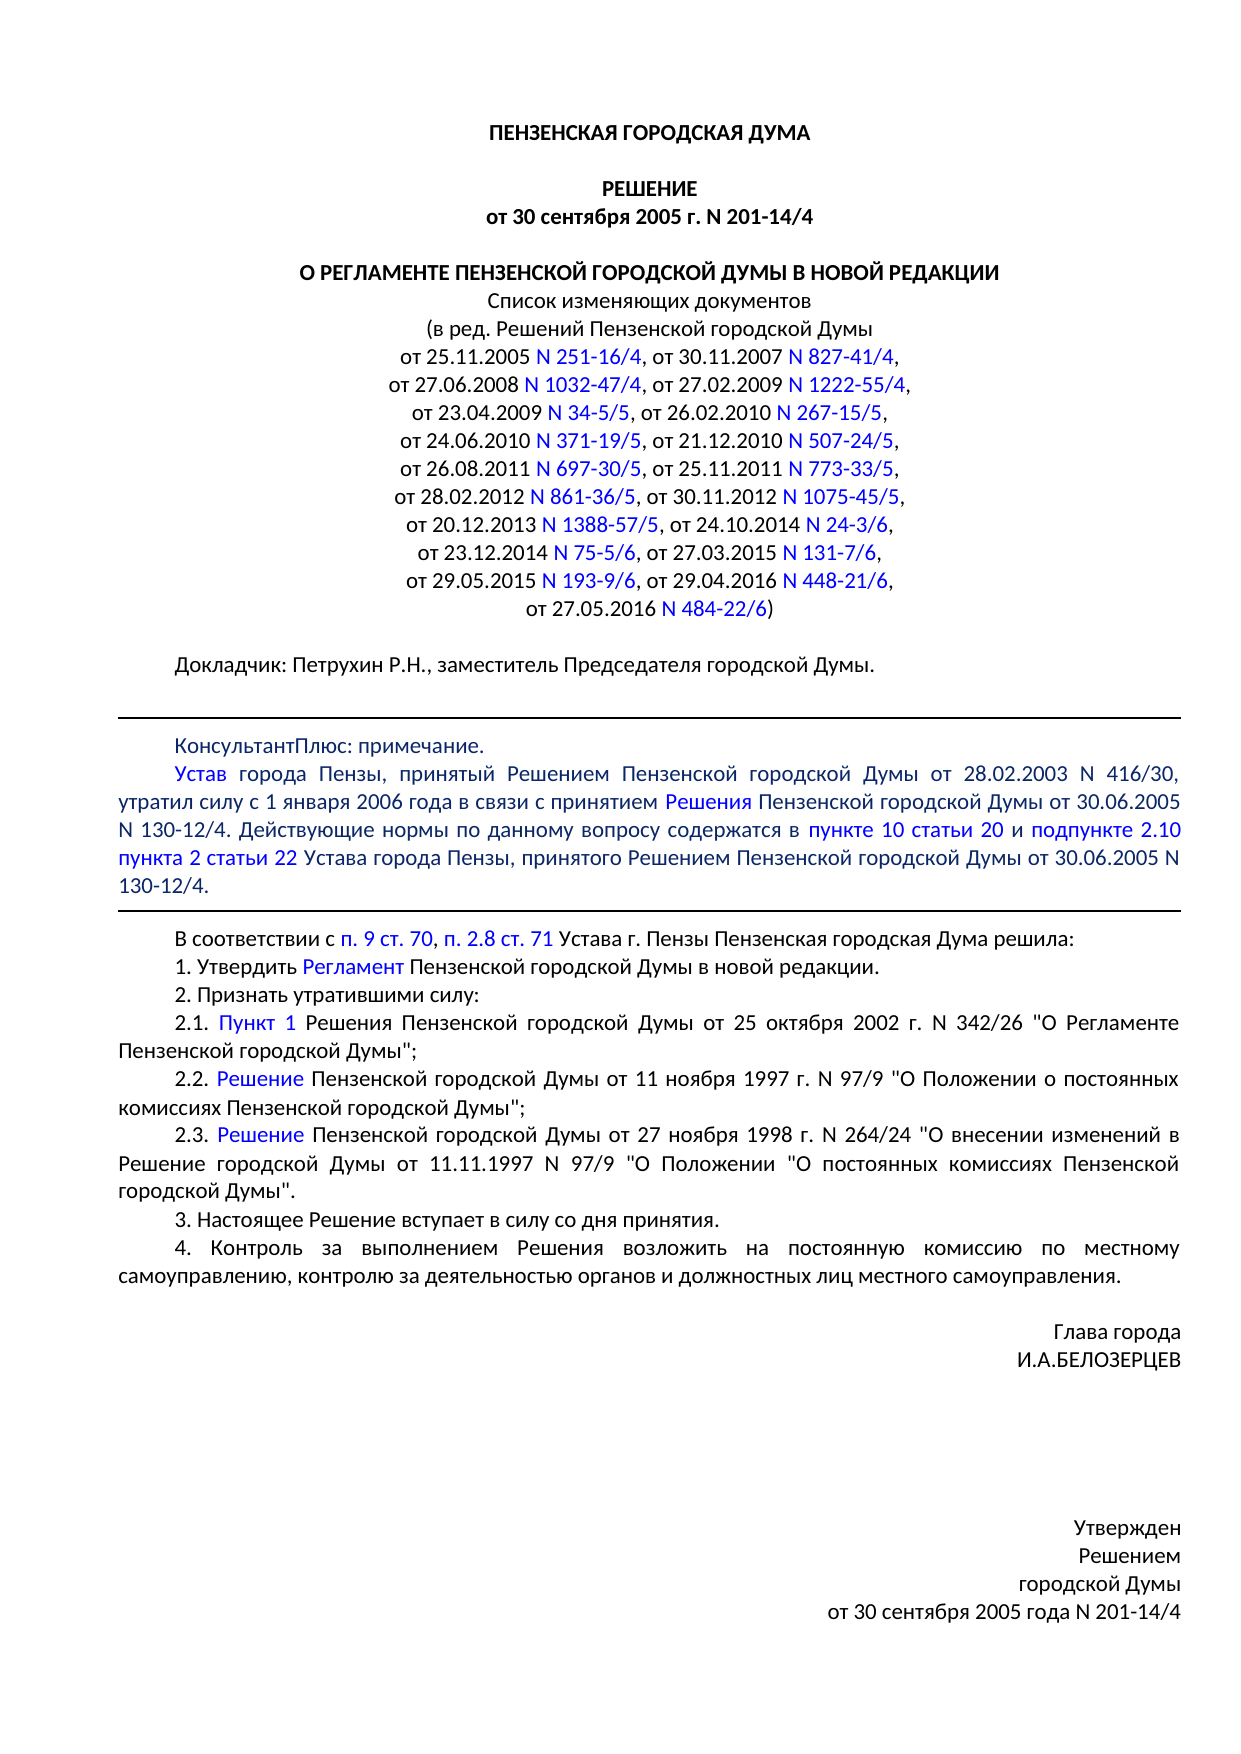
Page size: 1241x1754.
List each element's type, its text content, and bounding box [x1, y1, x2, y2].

text от 20.12.2013 N 1388-57/5, от 24.10.2014 N 24-3/6, [118, 510, 1181, 538]
text от 23.04.2009 N 34-5/5, от 26.02.2010 N 267-15/5, [118, 398, 1181, 426]
text Докладчик: Петрухин Р.Н., заместитель Председателя городской Думы. [118, 651, 1181, 678]
text от 24.06.2010 N 371-19/5, от 21.12.2010 N 507-24/5, [118, 426, 1181, 454]
text 2.1. Пункт 1 Решения Пензенской городской Думы от 25 октября 2002 г. N 342/26 "О Регламенте Пензенской городской Думы"; [118, 1008, 1181, 1064]
text от 28.02.2012 N 861-36/5, от 30.11.2012 N 1075-45/5, [118, 482, 1181, 510]
text КонсультантПлюс: примечание. [118, 731, 1181, 759]
text 1. Утвердить Регламент Пензенской городской Думы в новой редакции. [118, 952, 1181, 981]
text И.А.БЕЛОЗЕРЦЕВ [118, 1345, 1181, 1373]
title от 30 сентября 2005 г. N 201-14/4 [118, 202, 1181, 230]
text 2. Признать утратившими силу: [118, 981, 1181, 1008]
text Устав города Пензы, принятый Решением Пензенской городской Думы от 28.02.2003 N 416/30, утратил силу с 1 января 2006 года в связи с принятием Решения Пензенской городской Думы от 30.06.2005 N 130-12/4. Действующие нормы по данному вопросу содержатся в пункте 10 статьи 20 и подпункте 2.10 пункта 2 статьи 22 Устава города Пензы, принятого Решением Пензенской городской Думы от 30.06.2005 N 130-12/4. [118, 759, 1181, 899]
text от 29.05.2015 N 193-9/6, от 29.04.2016 N 448-21/6, [118, 566, 1181, 594]
text В соответствии с п. 9 ст. 70, п. 2.8 ст. 71 Устава г. Пензы Пензенская городская Дума решила: [118, 924, 1181, 952]
text 4. Контроль за выполнением Решения возложить на постоянную комиссию по местному самоуправлению, контролю за деятельностью органов и должностных лиц местного самоуправления. [118, 1233, 1181, 1289]
text 3. Настоящее Решение вступает в силу со дня принятия. [118, 1205, 1181, 1233]
text Решением [118, 1541, 1181, 1569]
text (в ред. Решений Пензенской городской Думы [118, 314, 1181, 342]
title ПЕНЗЕНСКАЯ ГОРОДСКАЯ ДУМА [118, 118, 1181, 146]
text Глава города [118, 1317, 1181, 1345]
text от 26.08.2011 N 697-30/5, от 25.11.2011 N 773-33/5, [118, 454, 1181, 482]
text от 23.12.2014 N 75-5/6, от 27.03.2015 N 131-7/6, [118, 538, 1181, 566]
text от 30 сентября 2005 года N 201-14/4 [118, 1597, 1181, 1625]
text 2.3. Решение Пензенской городской Думы от 27 ноября 1998 г. N 264/24 "О внесении изменений в Решение городской Думы от 11.11.1997 N 97/9 "О Положении "О постоянных комиссиях Пензенской городской Думы". [118, 1121, 1181, 1205]
text от 27.05.2016 N 484-22/6) [118, 594, 1181, 622]
text городской Думы [118, 1569, 1181, 1597]
title О РЕГЛАМЕНТЕ ПЕНЗЕНСКОЙ ГОРОДСКОЙ ДУМЫ В НОВОЙ РЕДАКЦИИ [118, 258, 1181, 286]
title РЕШЕНИЕ [118, 174, 1181, 202]
text 2.2. Решение Пензенской городской Думы от 11 ноября 1997 г. N 97/9 "О Положении о постоянных комиссиях Пензенской городской Думы"; [118, 1064, 1181, 1121]
text Список изменяющих документов [118, 286, 1181, 314]
text от 27.06.2008 N 1032-47/4, от 27.02.2009 N 1222-55/4, [118, 370, 1181, 398]
text от 25.11.2005 N 251-16/4, от 30.11.2007 N 827-41/4, [118, 342, 1181, 370]
text Утвержден [118, 1513, 1181, 1541]
